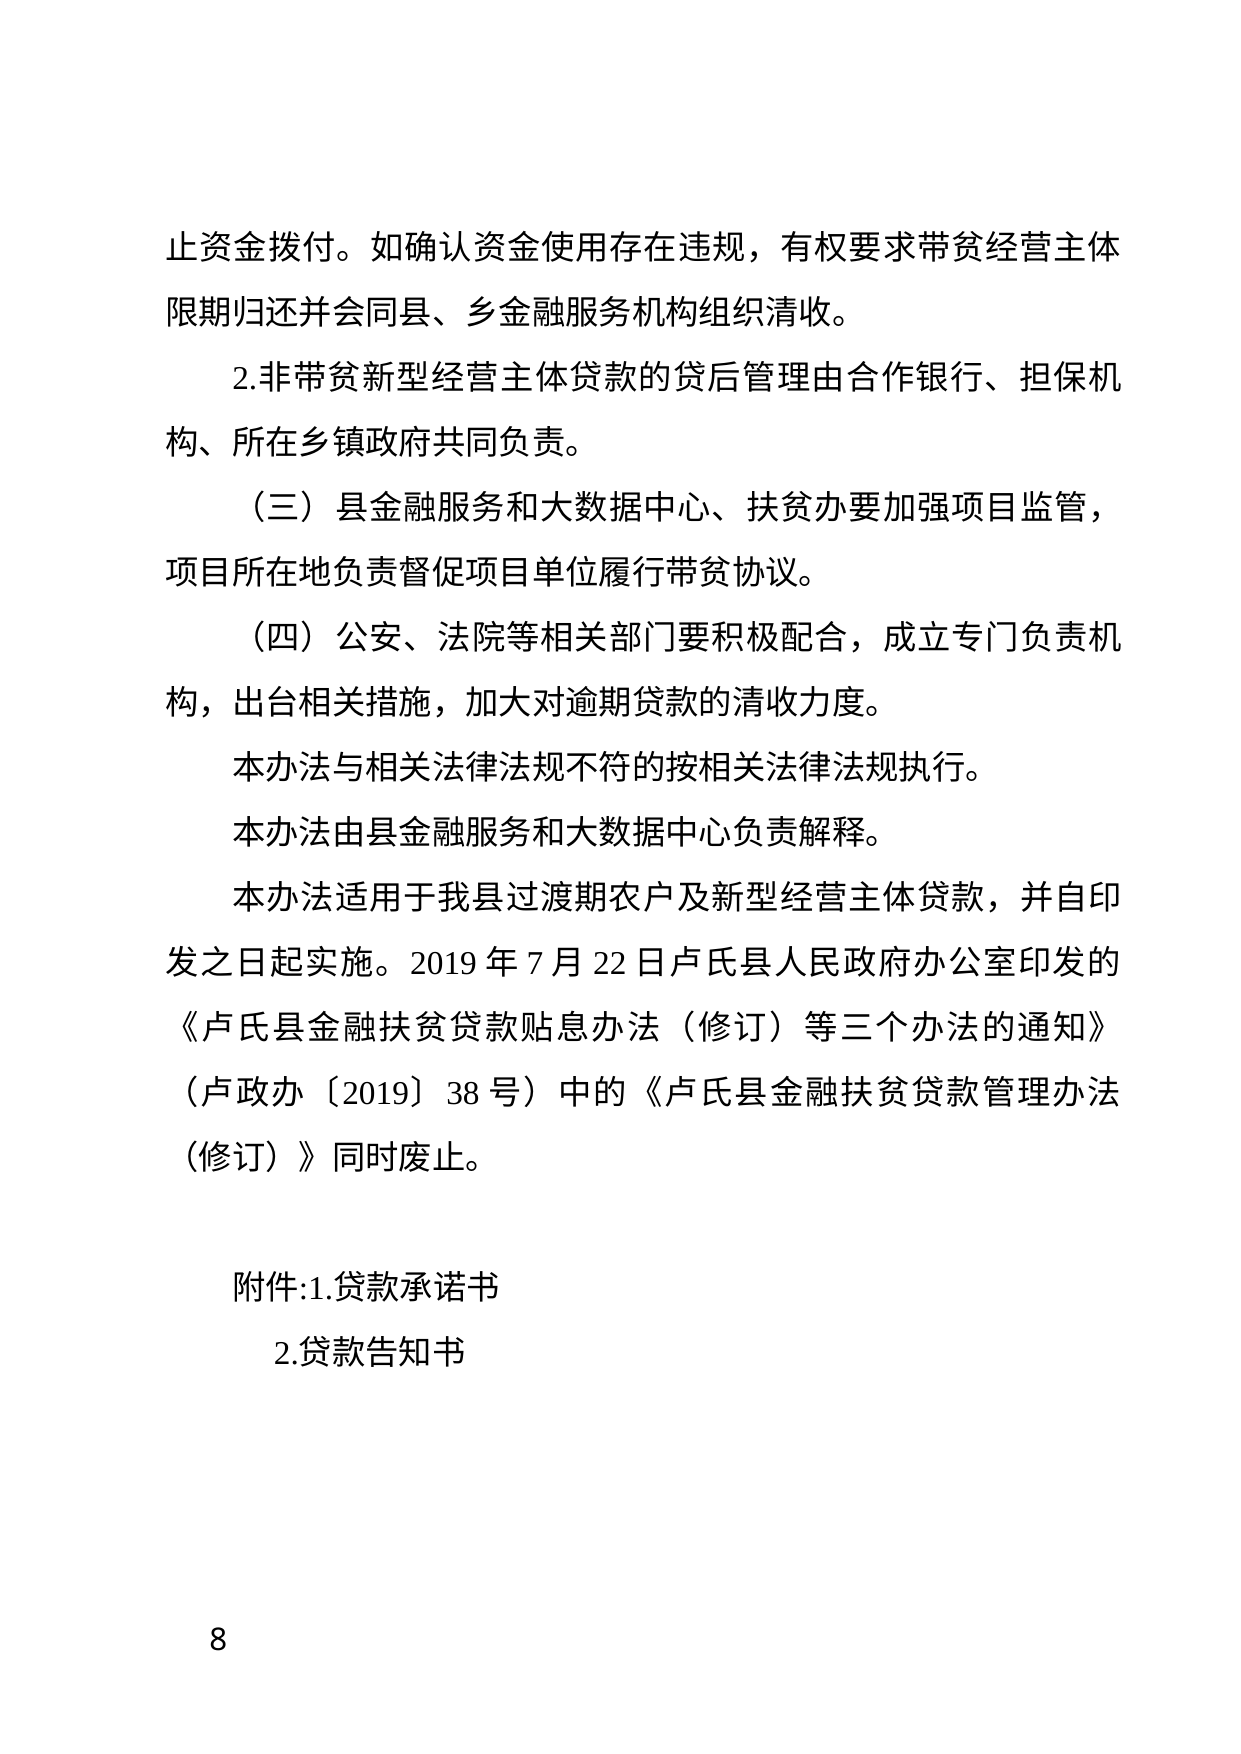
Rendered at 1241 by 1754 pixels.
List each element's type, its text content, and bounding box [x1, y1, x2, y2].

text 本办法由县金融服务和大数据中心负责解释。 [165, 798, 1122, 863]
text 本办法与相关法律法规不符的按相关法律法规执行。 [165, 733, 1122, 798]
text 2.贷款告知书 [165, 1318, 1122, 1383]
text （四）公安、法院等相关部门要积极配合，成立专门负责机构，出台相关措施，加大对逾期贷款的清收力度。 [165, 603, 1122, 733]
text （三）县金融服务和大数据中心、扶贫办要加强项目监管，项目所在地负责督促项目单位履行带贫协议。 [165, 473, 1122, 603]
text 2.非带贫新型经营主体贷款的贷后管理由合作银行、担保机构、所在乡镇政府共同负责。 [165, 343, 1122, 473]
text 附件:1.贷款承诺书 [165, 1253, 1122, 1318]
text 本办法适用于我县过渡期农户及新型经营主体贷款，并自印发之日起实施。2019年7月22日卢氏县人民政府办公室印发的《卢氏县金融扶贫贷款贴息办法（修订）等三个办法的通知》（卢政办〔2019〕38号）中的《卢氏县金融扶贫贷款管理办法（修订）》同时废止。 [165, 863, 1122, 1188]
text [165, 213, 1122, 343]
